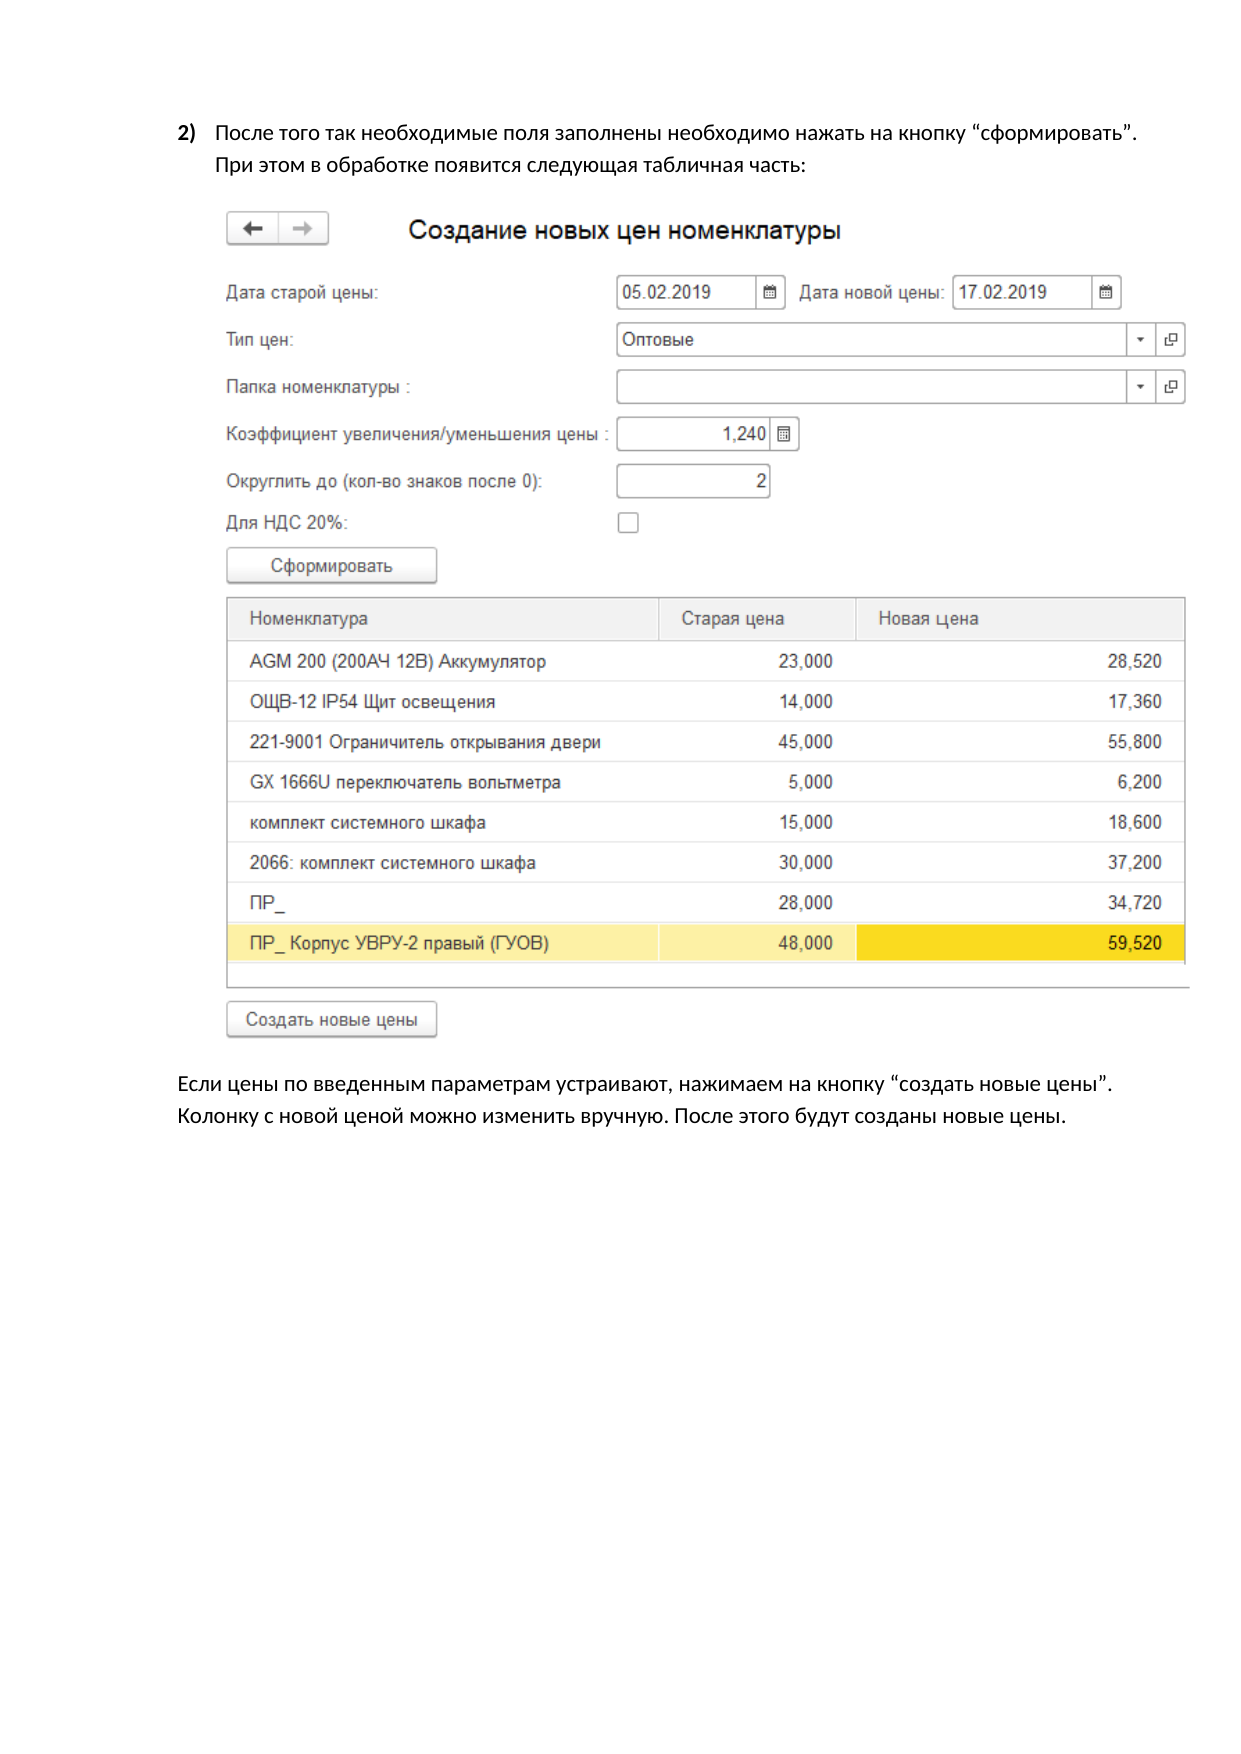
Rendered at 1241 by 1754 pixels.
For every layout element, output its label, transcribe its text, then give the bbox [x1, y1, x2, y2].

list После того так необходимые поля заполнены необходимо нажать на кнопку “сформировать”. При этом в обработке появится следующая табличная часть: [177, 118, 1152, 178]
picture [214, 203, 1190, 1044]
text Если цены по введенным параметрам устраивают, нажимаем на кнопку “создать новые цены”. Колонку с новой ценой можно изменить вручную. После этого будут созданы новые цены. [177, 1069, 1152, 1129]
